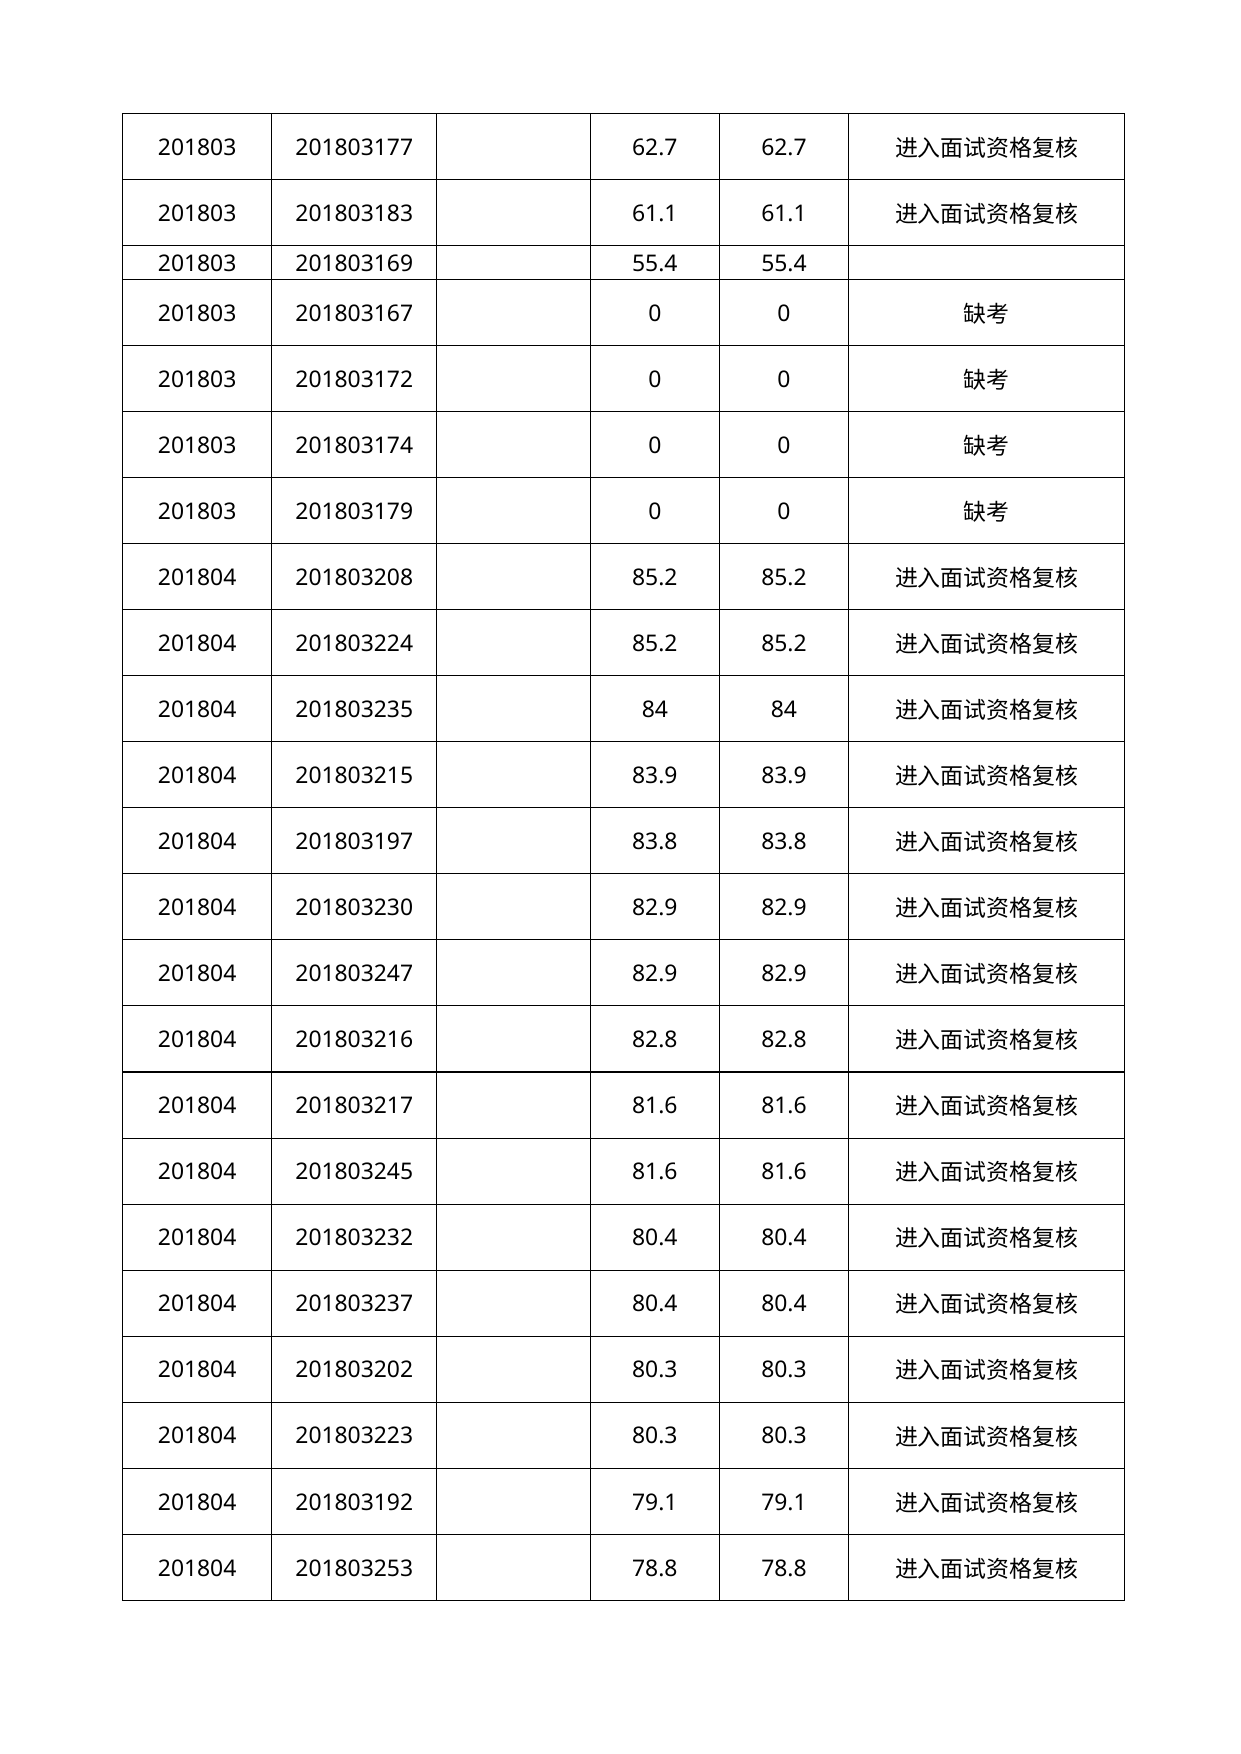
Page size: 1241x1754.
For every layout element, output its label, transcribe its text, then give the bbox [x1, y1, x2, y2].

table_cell 85.2 [591, 610, 719, 675]
table_cell 201803217 [272, 1073, 436, 1137]
table_cell 0 [720, 346, 848, 411]
table_cell [437, 1271, 590, 1336]
table_cell 进入面试资格复核 [849, 1337, 1124, 1402]
table_cell 201803223 [272, 1403, 436, 1468]
table_cell 进入面试资格复核 [849, 1403, 1124, 1468]
table_cell 201804 [123, 610, 271, 675]
table_cell 201804 [123, 676, 271, 741]
table_cell 85.2 [720, 544, 848, 609]
table_cell 82.9 [720, 940, 848, 1005]
table_cell 201803247 [272, 940, 436, 1005]
table_cell [437, 1337, 590, 1402]
table_cell [437, 1073, 590, 1137]
table_cell 62.7 [591, 114, 719, 179]
table_cell 83.8 [591, 808, 719, 873]
table_cell 缺考 [849, 346, 1124, 411]
table_cell 进入面试资格复核 [849, 808, 1124, 873]
table_cell 201803245 [272, 1139, 436, 1203]
table_cell 201803216 [272, 1006, 436, 1071]
table_cell 进入面试资格复核 [849, 1073, 1124, 1137]
table_cell 78.8 [720, 1535, 848, 1600]
table_cell 55.4 [591, 246, 719, 279]
table_cell 83.9 [720, 742, 848, 807]
table_cell 80.3 [720, 1403, 848, 1468]
table_cell 201804 [123, 1006, 271, 1071]
table_cell 0 [591, 346, 719, 411]
table_cell 82.8 [591, 1006, 719, 1071]
table_cell 201804 [123, 742, 271, 807]
table_cell [437, 1139, 590, 1203]
table_cell 201803 [123, 280, 271, 345]
table_cell 201803179 [272, 478, 436, 543]
table_cell 201804 [123, 544, 271, 609]
table_cell 81.6 [720, 1139, 848, 1203]
table_cell 201803253 [272, 1535, 436, 1600]
table_cell [437, 478, 590, 543]
table_cell 84 [720, 676, 848, 741]
table_cell 进入面试资格复核 [849, 610, 1124, 675]
table_cell [437, 808, 590, 873]
table_cell 201804 [123, 1139, 271, 1203]
table_cell 进入面试资格复核 [849, 676, 1124, 741]
table_cell 85.2 [591, 544, 719, 609]
table_cell 进入面试资格复核 [849, 874, 1124, 939]
table_cell 201803197 [272, 808, 436, 873]
table_cell [437, 742, 590, 807]
table_cell [437, 676, 590, 741]
table_cell 201804 [123, 1205, 271, 1269]
table_cell 201803192 [272, 1469, 436, 1534]
table_cell 201803202 [272, 1337, 436, 1402]
table_cell 84 [591, 676, 719, 741]
table_cell 83.9 [591, 742, 719, 807]
table_cell 0 [720, 412, 848, 477]
table_cell 82.9 [591, 940, 719, 1005]
table_cell 201803224 [272, 610, 436, 675]
table_cell 201803183 [272, 180, 436, 245]
table_cell [437, 610, 590, 675]
table_cell 201803208 [272, 544, 436, 609]
table_cell 79.1 [591, 1469, 719, 1534]
table_cell 201803174 [272, 412, 436, 477]
table_cell 61.1 [720, 180, 848, 245]
table_cell 201803177 [272, 114, 436, 179]
table_cell 进入面试资格复核 [849, 114, 1124, 179]
table_cell 201804 [123, 940, 271, 1005]
table_cell [437, 180, 590, 245]
table_cell 201803230 [272, 874, 436, 939]
table_cell [437, 280, 590, 345]
table_cell [437, 544, 590, 609]
table_cell [437, 1469, 590, 1534]
table_cell 201803232 [272, 1205, 436, 1269]
table_cell 81.6 [591, 1139, 719, 1203]
table_cell 80.4 [591, 1205, 719, 1269]
table_cell [437, 346, 590, 411]
table_cell 0 [591, 412, 719, 477]
table_cell 62.7 [720, 114, 848, 179]
table_cell 201803 [123, 246, 271, 279]
table_cell 201804 [123, 1271, 271, 1336]
table_cell [437, 1205, 590, 1269]
table_cell 201803215 [272, 742, 436, 807]
table_cell 201803 [123, 114, 271, 179]
table_cell 缺考 [849, 280, 1124, 345]
table_cell 201803167 [272, 280, 436, 345]
table_cell 80.3 [720, 1337, 848, 1402]
table_cell [437, 412, 590, 477]
table_cell 0 [591, 280, 719, 345]
table_cell [849, 246, 1124, 279]
table_cell 进入面试资格复核 [849, 940, 1124, 1005]
table_cell 进入面试资格复核 [849, 544, 1124, 609]
table_cell 201803 [123, 346, 271, 411]
table_cell [437, 1006, 590, 1071]
table_cell 201803 [123, 478, 271, 543]
table_cell 81.6 [720, 1073, 848, 1137]
table_cell 83.8 [720, 808, 848, 873]
table_cell 82.9 [720, 874, 848, 939]
table_cell 80.3 [591, 1403, 719, 1468]
table_cell 进入面试资格复核 [849, 180, 1124, 245]
table_cell 201803235 [272, 676, 436, 741]
table_cell 201803 [123, 180, 271, 245]
table_cell 80.3 [591, 1337, 719, 1402]
table_cell 201804 [123, 1337, 271, 1402]
table_cell 进入面试资格复核 [849, 1205, 1124, 1269]
table_cell 201804 [123, 1073, 271, 1137]
table_cell 缺考 [849, 412, 1124, 477]
table_cell 80.4 [720, 1271, 848, 1336]
table_cell 0 [720, 280, 848, 345]
table_cell 201804 [123, 1469, 271, 1534]
table_cell 82.8 [720, 1006, 848, 1071]
table_cell 进入面试资格复核 [849, 1535, 1124, 1600]
table_cell 61.1 [591, 180, 719, 245]
table_cell 80.4 [591, 1271, 719, 1336]
table_cell 82.9 [591, 874, 719, 939]
table_cell 201803 [123, 412, 271, 477]
table_cell [437, 940, 590, 1005]
table_cell 进入面试资格复核 [849, 1469, 1124, 1534]
table_cell 进入面试资格复核 [849, 742, 1124, 807]
table_cell 201804 [123, 1535, 271, 1600]
table_cell 201804 [123, 808, 271, 873]
table_cell 进入面试资格复核 [849, 1271, 1124, 1336]
table_cell 79.1 [720, 1469, 848, 1534]
table_cell 201804 [123, 1403, 271, 1468]
table_cell 78.8 [591, 1535, 719, 1600]
table_cell [437, 874, 590, 939]
table_cell 0 [591, 478, 719, 543]
table_cell 进入面试资格复核 [849, 1139, 1124, 1203]
table_cell 0 [720, 478, 848, 543]
table_cell 缺考 [849, 478, 1124, 543]
table_cell [437, 1535, 590, 1600]
table_cell 201803169 [272, 246, 436, 279]
table_cell 55.4 [720, 246, 848, 279]
table_cell [437, 246, 590, 279]
table_cell 201803237 [272, 1271, 436, 1336]
table_cell 进入面试资格复核 [849, 1006, 1124, 1071]
table_cell 81.6 [591, 1073, 719, 1137]
table_cell 80.4 [720, 1205, 848, 1269]
table_cell 201804 [123, 874, 271, 939]
table_cell 201803172 [272, 346, 436, 411]
table_cell 85.2 [720, 610, 848, 675]
table_cell [437, 114, 590, 179]
table_cell [437, 1403, 590, 1468]
